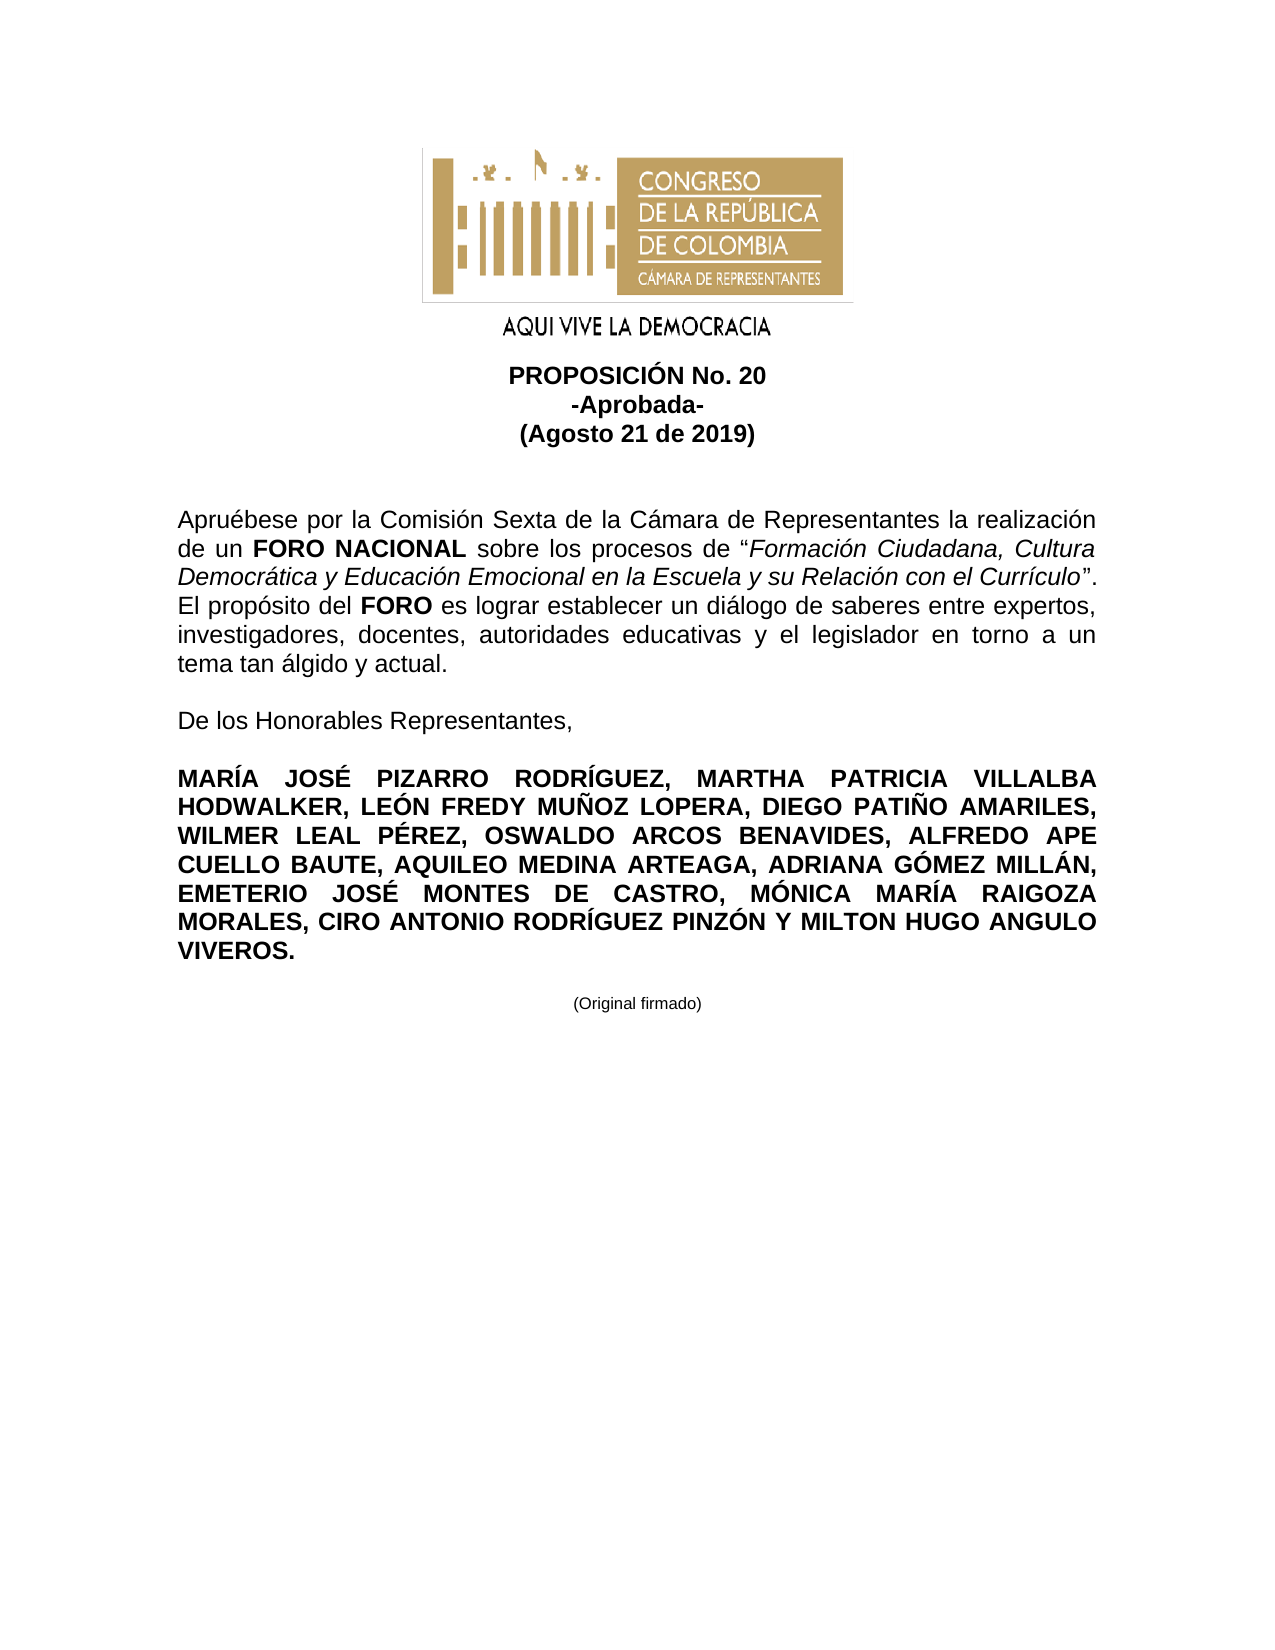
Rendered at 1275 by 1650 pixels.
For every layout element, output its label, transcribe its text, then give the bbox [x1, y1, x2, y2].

text -Aprobada- [177, 390, 1098, 419]
text De los Honorables Representantes, [177, 706, 1098, 735]
text MARÍA JOSÉ PIZARRO RODRÍGUEZ, MARTHA PATRICIA VILLALBA HODWALKER, LEÓN FREDY MUÑOZ LOPERA, DIEGO PATIÑO AMARILES, WILMER LEAL PÉREZ, OSWALDO ARCOS BENAVIDES, ALFREDO APE CUELLO BAUTE, AQUILEO MEDINA ARTEAGA, ADRIANA GÓMEZ MILLÁN, EMETERIO JOSÉ MONTES DE CASTRO, MÓNICA MARÍA RAIGOZA MORALES, CIRO ANTONIO RODRÍGUEZ PINZÓN Y MILTON HUGO ANGULO VIVEROS. [177, 764, 1098, 965]
text (Original firmado) [177, 994, 1098, 1013]
text PROPOSICIÓN No. 20 [177, 361, 1098, 390]
text Apruébese por la Comisión Sexta de la Cámara de Representantes la realización de un FORO NACIONAL sobre los procesos de “Formación Ciudadana, Cultura Democrática y Educación Emocional en la Escuela y su Relación con el Currículo”. El propósito del FORO es lograr establecer un diálogo de saberes entre expertos, investigadores, docentes, autoridades educativas y el legislador en torno a un tema tan álgido y actual. [177, 505, 1098, 677]
text (Agosto 21 de 2019) [177, 419, 1098, 447]
picture [421, 147, 854, 343]
